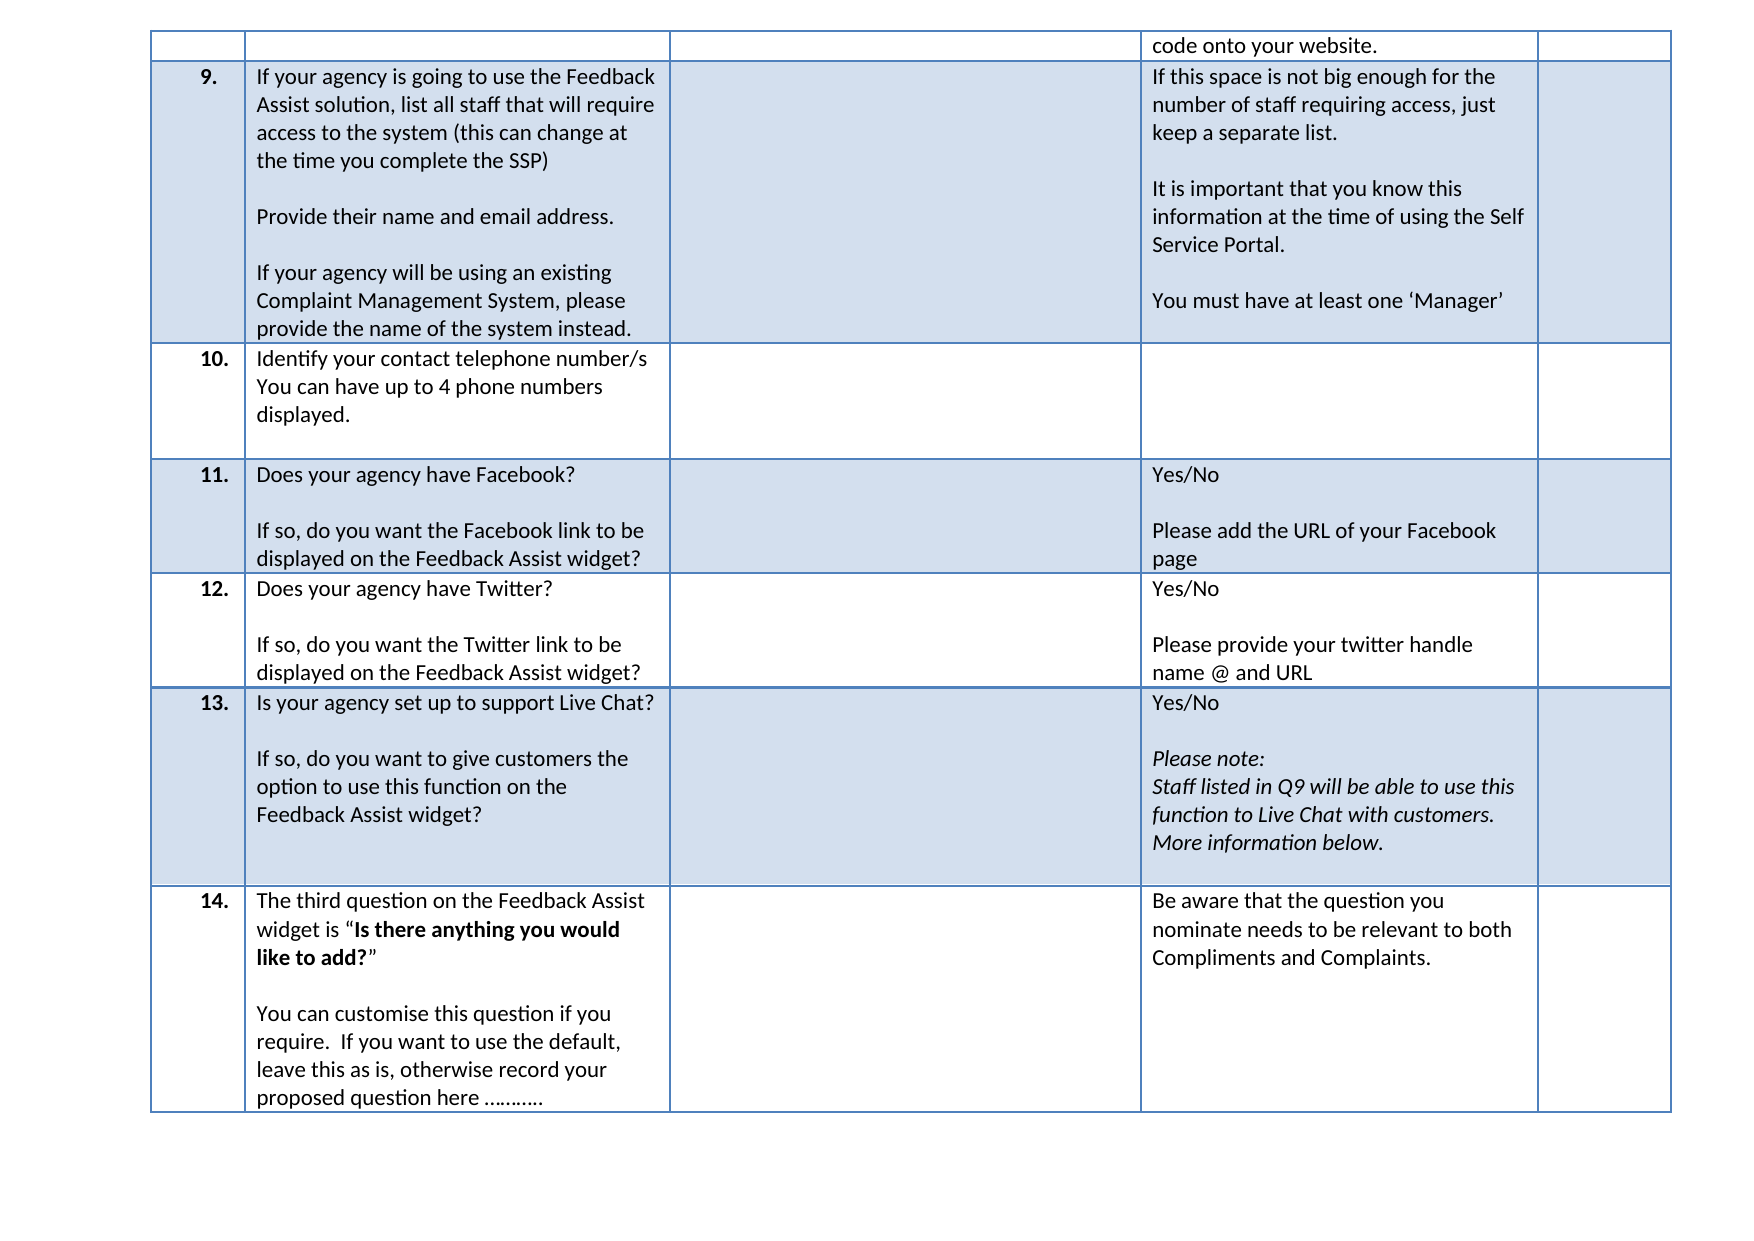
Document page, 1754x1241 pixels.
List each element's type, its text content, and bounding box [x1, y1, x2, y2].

table_cell Does your agency have Twitter? If so, do you want the Twitter link to be displayed on the Feedback Assist widget? [246, 574, 669, 686]
table_cell [671, 32, 1140, 60]
table_cell [671, 62, 1140, 342]
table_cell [246, 32, 669, 60]
table_cell [1539, 689, 1670, 884]
table_cell [152, 32, 244, 60]
table_cell Yes/No Please add the URL of your Facebook page [1142, 460, 1537, 572]
table_cell [152, 574, 244, 686]
table_cell Is your agency set up to support Live Chat? If so, do you want to give customers the option to use this function on the Feedback Assist widget? [246, 689, 669, 884]
table_cell [1539, 887, 1670, 1111]
table_cell [671, 574, 1140, 686]
table_cell The third question on the Feedback Assist widget is “Is there anything you would like to add?” You can customise this question if you require. If you want to use the default, leave this as is, otherwise record your proposed question here ……….. [246, 887, 669, 1111]
table_cell [1539, 62, 1670, 342]
table_cell [152, 62, 244, 342]
table_cell [1539, 460, 1670, 572]
table_cell [152, 344, 244, 458]
table_cell [1539, 344, 1670, 458]
table_cell [671, 344, 1140, 458]
table_cell [671, 460, 1140, 572]
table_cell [1142, 32, 1537, 60]
table_cell [671, 887, 1140, 1111]
table_cell [1539, 574, 1670, 686]
table_cell [152, 460, 244, 572]
table_cell Yes/No Please provide your twitter handle name @ and URL [1142, 574, 1537, 686]
table_cell [671, 689, 1140, 884]
table_cell Yes/No Please note: Staff listed in Q9 will be able to use this function to Live Chat with customers. More information below. [1142, 689, 1537, 884]
table_cell Identify your contact telephone number/s You can have up to 4 phone numbers displayed. [246, 344, 669, 458]
table_cell If your agency is going to use the Feedback Assist solution, list all staff that will require access to the system (this can change at the time you complete the SSP) Provide their name and email address. If your agency will be using an existing Complaint Management System, please provide the name of the system instead. [246, 62, 669, 342]
table_cell Does your agency have Facebook? If so, do you want the Facebook link to be displayed on the Feedback Assist widget? [246, 460, 669, 572]
table_cell [152, 887, 244, 1111]
table_cell [1142, 344, 1537, 458]
table_cell [1539, 32, 1670, 60]
table_cell If this space is not big enough for the number of staff requiring access, just keep a separate list. It is important that you know this information at the time of using the Self Service Portal. You must have at least one ‘Manager’ [1142, 62, 1537, 342]
table_cell [152, 689, 244, 884]
table_cell Be aware that the question you nominate needs to be relevant to both Compliments and Complaints. [1142, 887, 1537, 1111]
